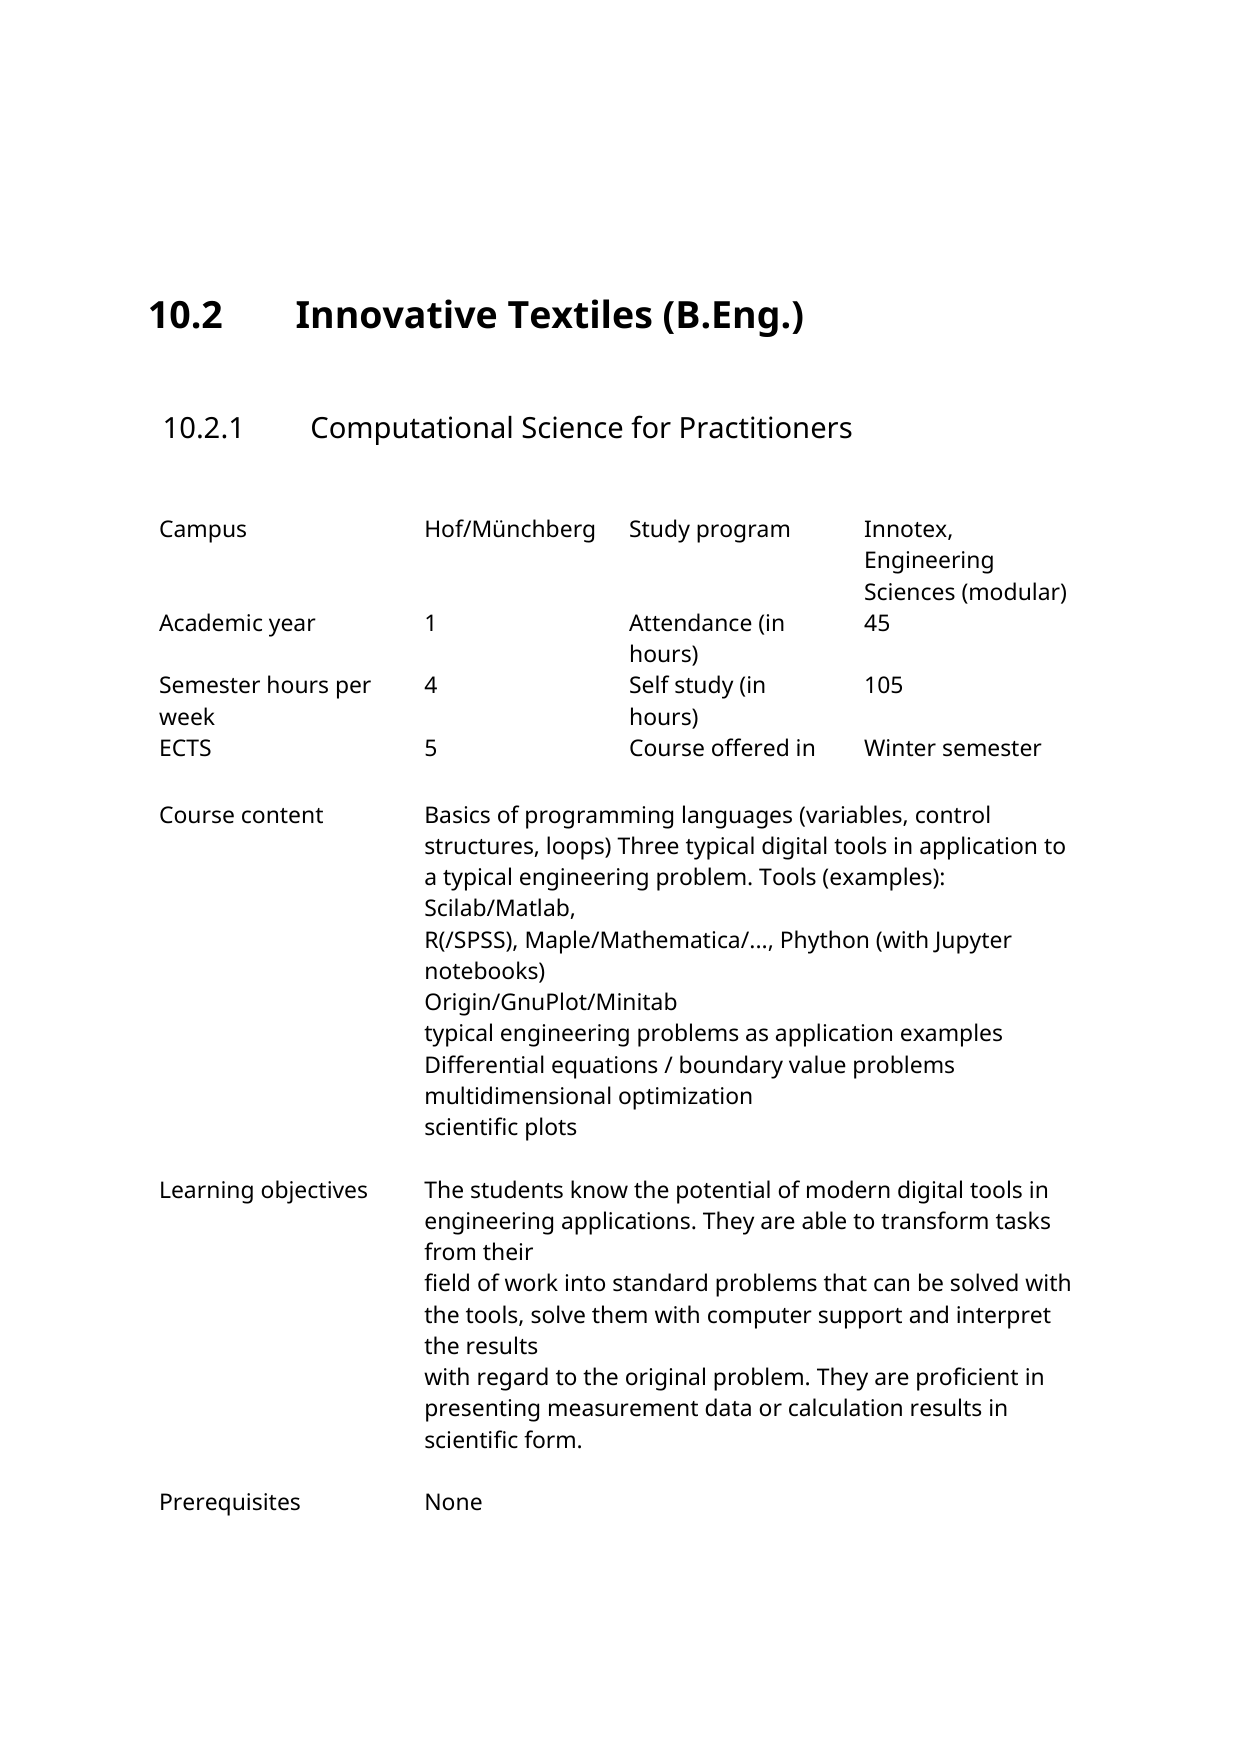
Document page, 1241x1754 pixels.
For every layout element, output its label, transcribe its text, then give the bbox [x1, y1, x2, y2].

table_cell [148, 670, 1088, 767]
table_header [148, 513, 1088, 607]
subtitle Computational Science for Practitioners [162, 407, 1093, 447]
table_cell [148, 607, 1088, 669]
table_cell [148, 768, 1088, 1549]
subtitle Innovative Textiles (B.Eng.) [148, 288, 1093, 339]
